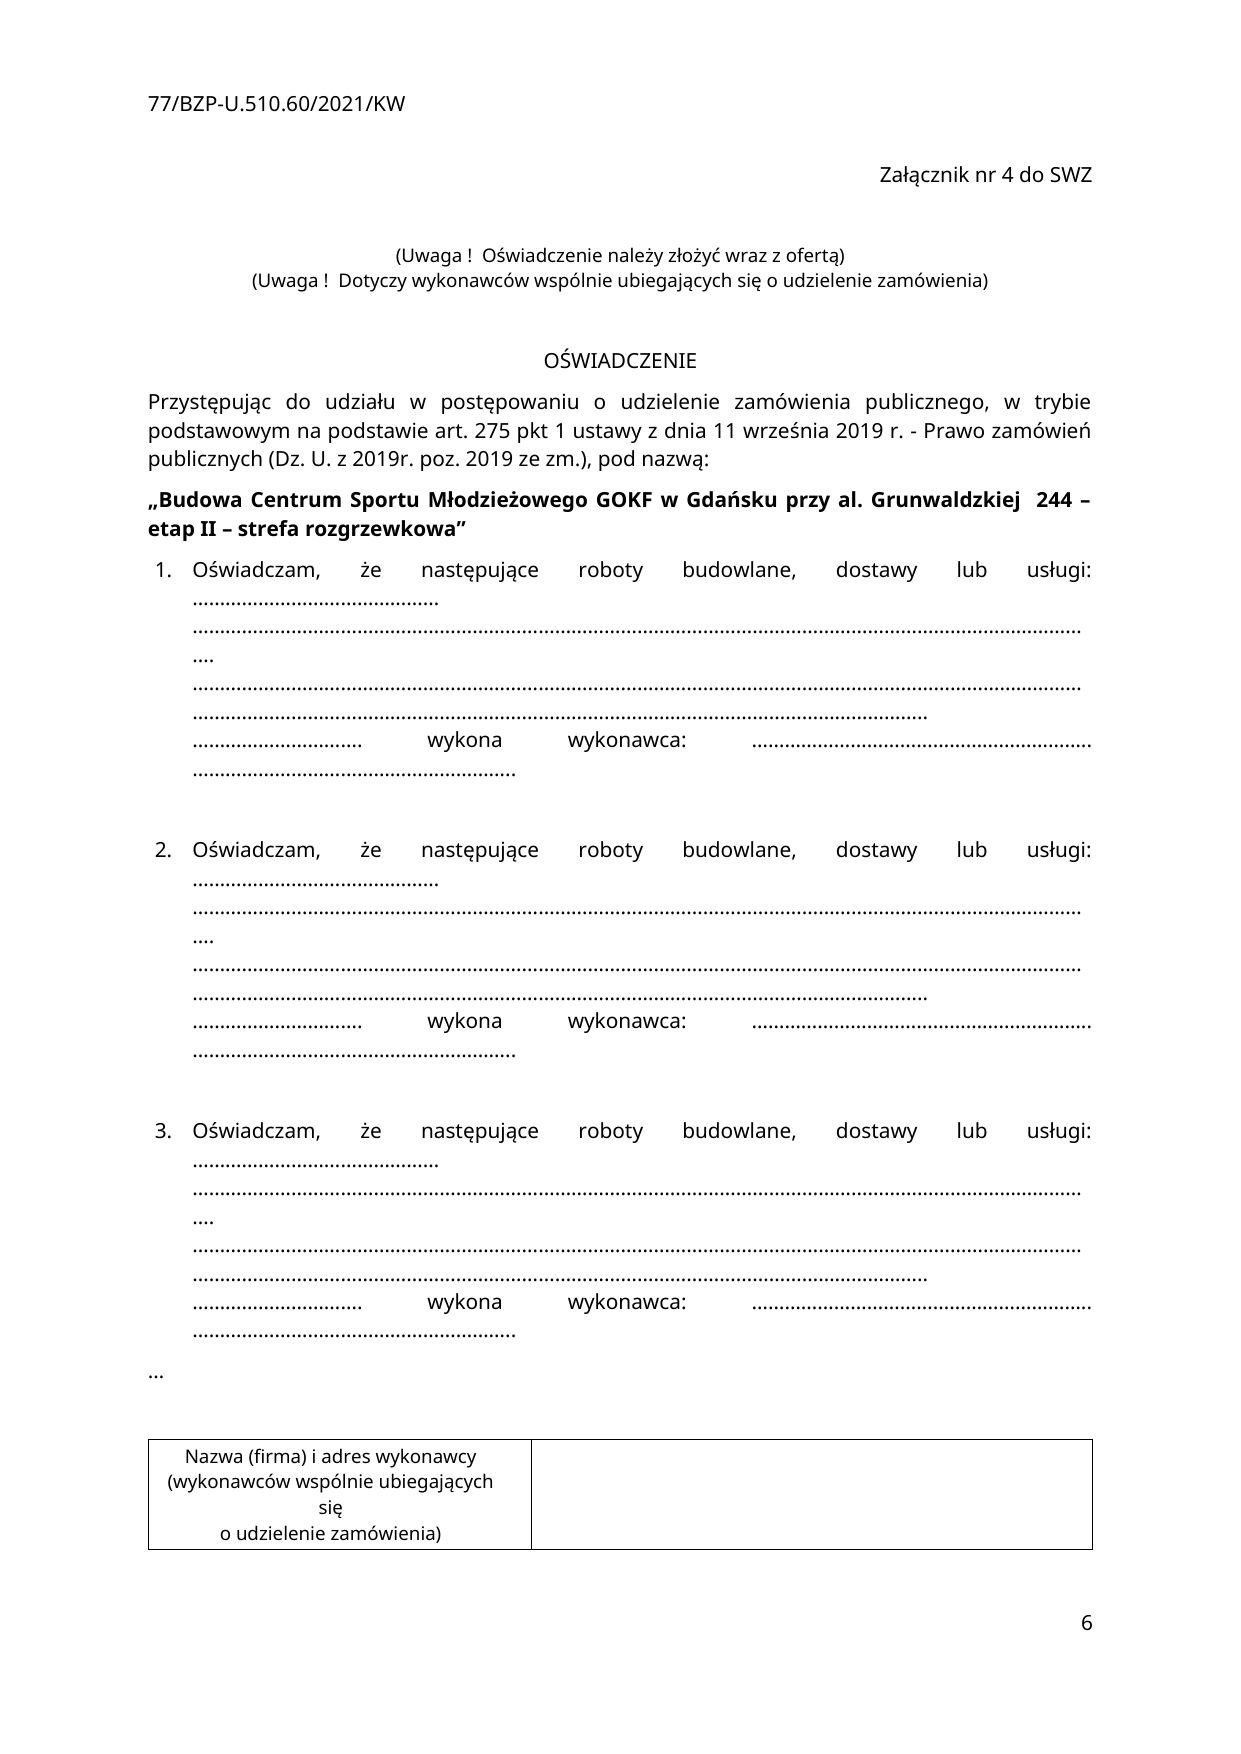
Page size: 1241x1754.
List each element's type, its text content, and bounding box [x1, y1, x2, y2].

text (Uwaga ! Oświadczenie należy złożyć wraz z ofertą) [148, 242, 1092, 268]
text Przystępując do udziału w postępowaniu o udzielenie zamówienia publicznego, w trybie podstawowym na podstawie art. 275 pkt 1 ustawy z dnia 11 września 2019 r. - Prawo zamówień publicznych (Dz. U. z 2019r. poz. 2019 ze zm.), pod nazwą: [148, 387, 1092, 473]
table_header [532, 1440, 1092, 1549]
text OŚWIADCZENIE [148, 347, 1092, 375]
text … [148, 1357, 1092, 1385]
list Oświadczam, że następujące roboty budowlane, dostawy lub usługi: ……………………………………… ………………………………………………………………………………………………………………………………………………….……………………………………………………………………………………………………………………………………………………………………………………………………………………………………………………………………..…………………………. wykona wykonawca: ……………………………………………………..………………………………………………….. [154, 836, 1092, 1063]
list Oświadczam, że następujące roboty budowlane, dostawy lub usługi: ……………………………………… ………………………………………………………………………………………………………………………………………………….……………………………………………………………………………………………………………………………………………………………………………………………………………………………………………………………………..…………………………. wykona wykonawca: ……………………………………………………..………………………………………………….. [154, 555, 1092, 782]
text Załącznik nr 4 do SWZ [148, 160, 1092, 189]
text (Uwaga ! Dotyczy wykonawców wspólnie ubiegających się o udzielenie zamówienia) [148, 268, 1092, 293]
table_header Nazwa (firma) i adres wykonawcy (wykonawców wspólnie ubiegających się o udzielenie zamówienia) [149, 1440, 531, 1549]
text „Budowa Centrum Sportu Młodzieżowego GOKF w Gdańsku przy al. Grunwaldzkiej 244 – etap II – strefa rozgrzewkowa” [148, 485, 1092, 542]
list Oświadczam, że następujące roboty budowlane, dostawy lub usługi: ……………………………………… ………………………………………………………………………………………………………………………………………………….……………………………………………………………………………………………………………………………………………………………………………………………………………………………………………………………………..…………………………. wykona wykonawca: ……………………………………………………..………………………………………………….. [154, 1117, 1092, 1344]
